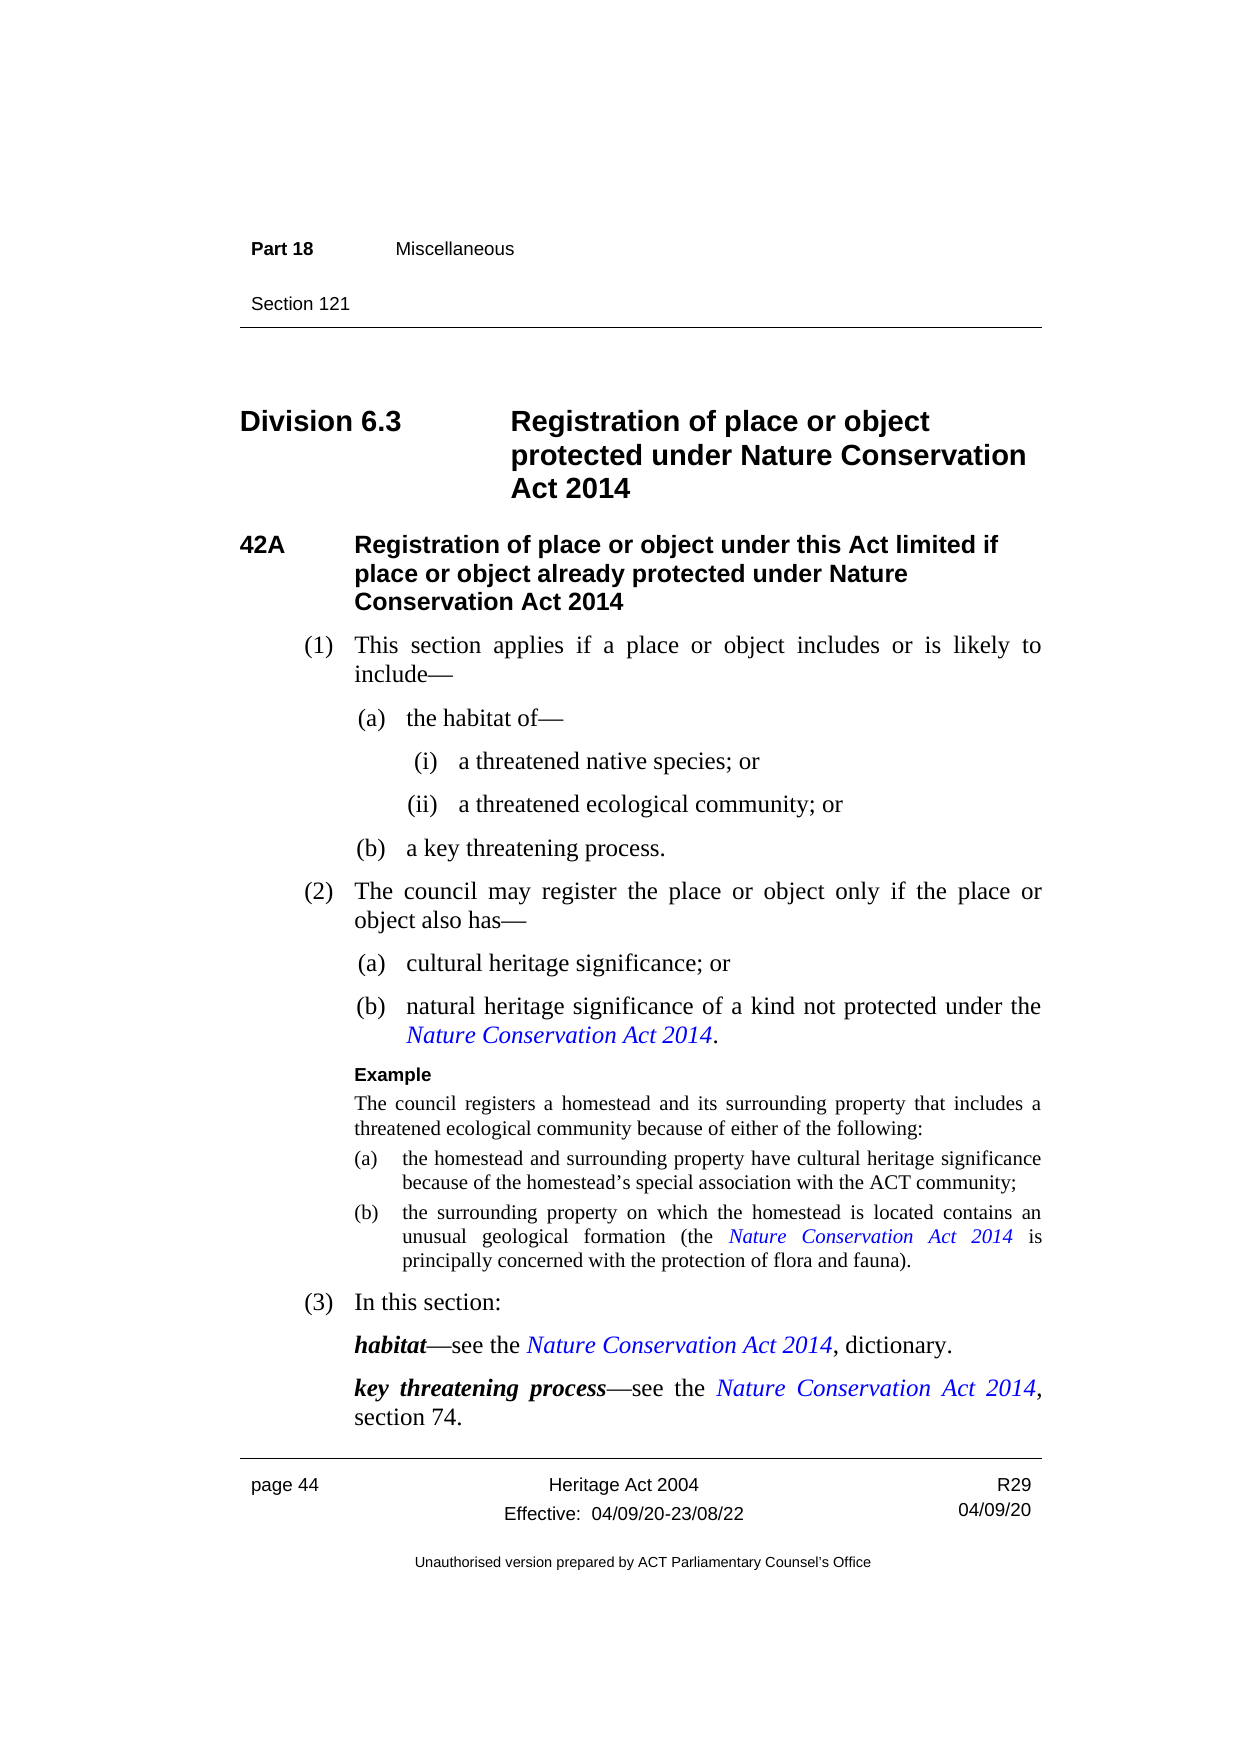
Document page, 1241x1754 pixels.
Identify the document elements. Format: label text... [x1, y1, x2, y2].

text (2) The council may register the place or object only if the place or object also has— [239, 876, 1042, 933]
text (a) the homestead and surrounding property have cultural heritage significance because of the homestead’s special association with the ACT community; [354, 1146, 1042, 1194]
text (a) cultural heritage significance; or [239, 948, 1042, 977]
text 42A Registration of place or object under this Act limited if place or object already protected under Nature Conservation Act 2014 [239, 530, 1042, 616]
text Division 6.3 Registration of place or object protected under Nature Conservation Act 2014 [239, 404, 1042, 505]
text habitat—see the Nature Conservation Act 2014, dictionary. [354, 1330, 1042, 1359]
text (b) a key threatening process. [239, 833, 1042, 861]
text (i) a threatened native species; or [239, 746, 1042, 775]
text (b) natural heritage significance of a kind not protected under the Nature Conservation Act 2014. [239, 991, 1042, 1049]
text (b) the surrounding property on which the homestead is located contains an unusual geological formation (the Nature Conservation Act 2014 is principally concerned with the protection of flora and fauna). [354, 1200, 1042, 1272]
text (1) This section applies if a place or object includes or is likely to include— [239, 631, 1042, 688]
text (ii) a threatened ecological community; or [239, 789, 1042, 818]
text (a) the habitat of— [239, 703, 1042, 731]
text The council registers a homestead and its surrounding property that includes a threatened ecological community because of either of the following: [354, 1091, 1042, 1139]
text key threatening process—see the Nature Conservation Act 2014, section 74. [354, 1373, 1042, 1431]
text Example [354, 1063, 1042, 1085]
text (3) In this section: [239, 1287, 1042, 1316]
